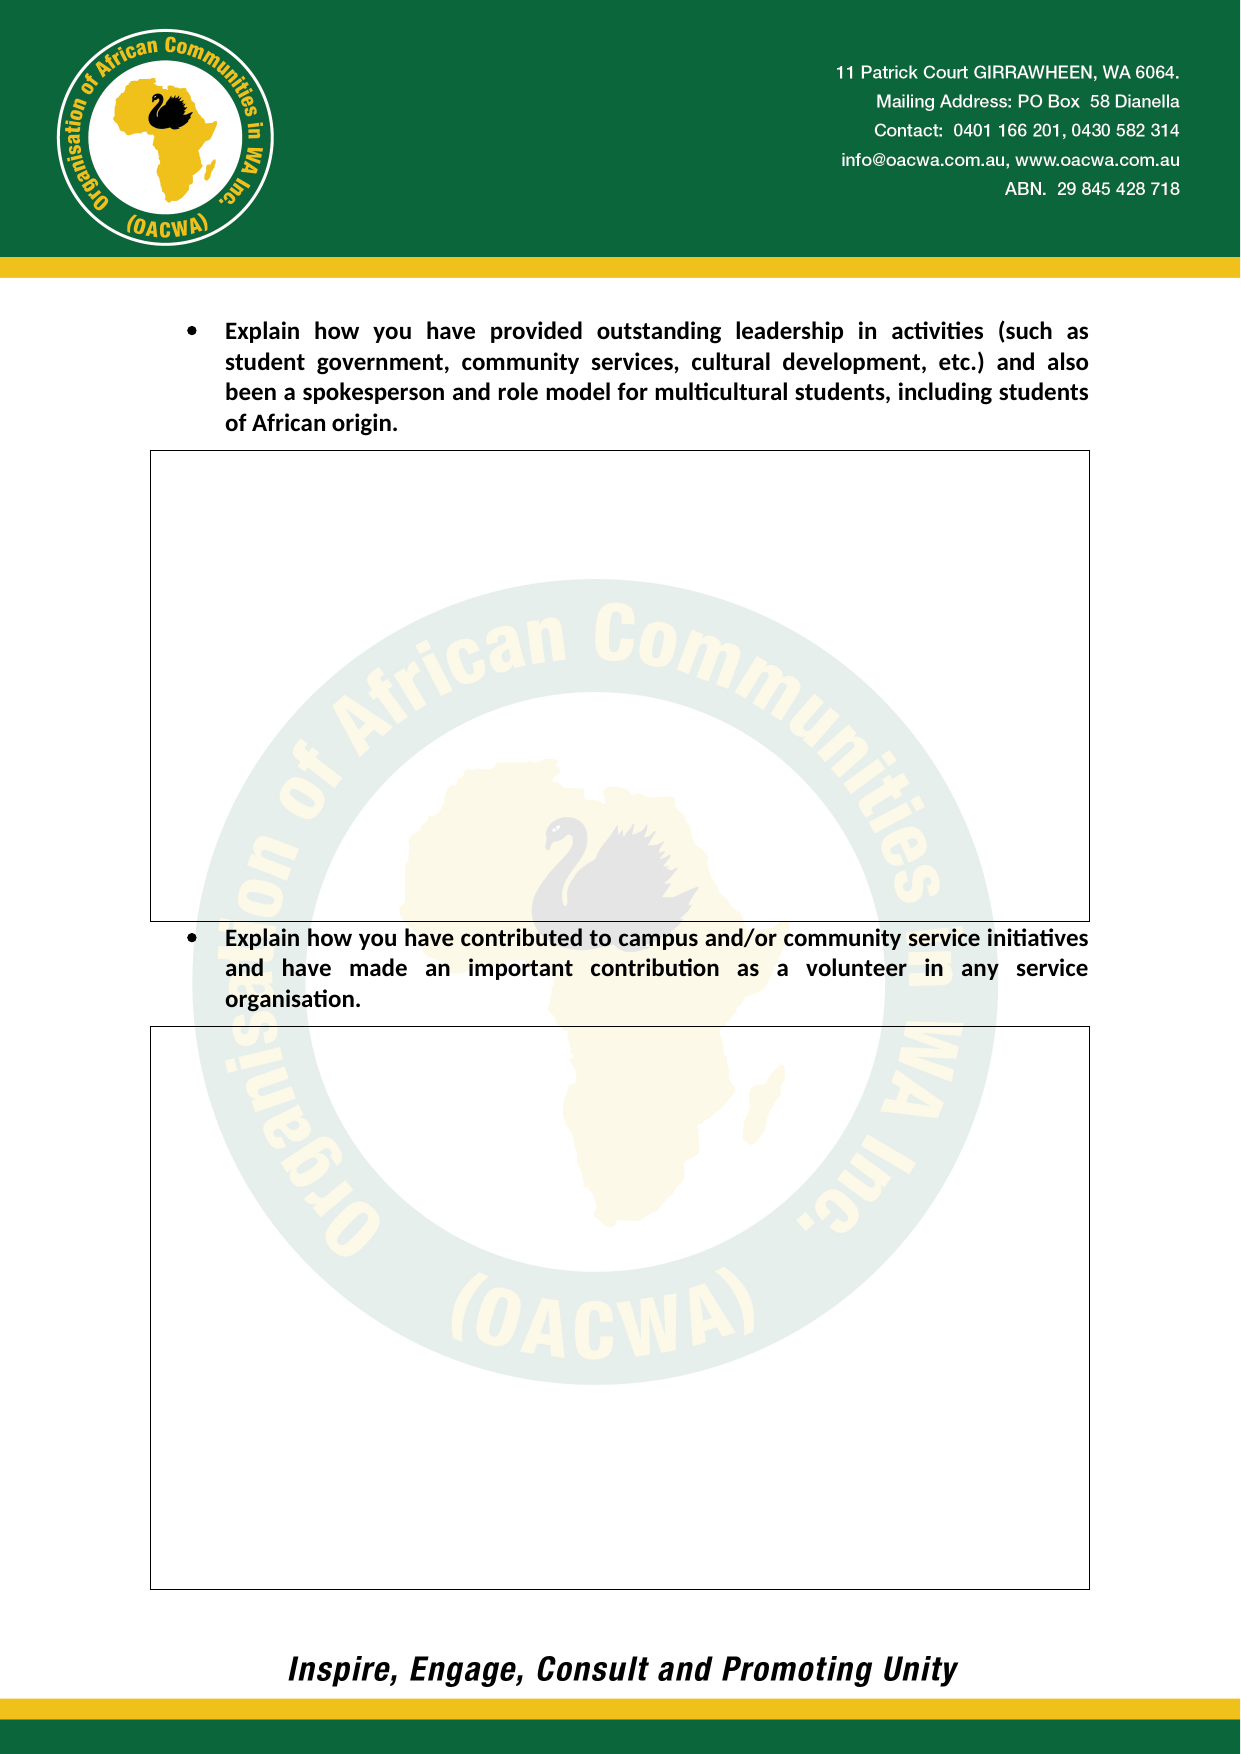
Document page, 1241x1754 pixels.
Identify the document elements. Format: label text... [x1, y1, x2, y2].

table_header [151, 451, 1089, 921]
picture [0, 0, 1241, 1754]
table_header [151, 1027, 1089, 1589]
list Explain how you have contributed to campus and/or community service initiatives and have made an important contribution as a volunteer in any service organisation. [187, 922, 1090, 1014]
list Explain how you have provided outstanding leadership in activities (such as student government, community services, cultural development, etc.) and also been a spokesperson and role model for multicultural students, including students of African origin. [187, 315, 1090, 437]
